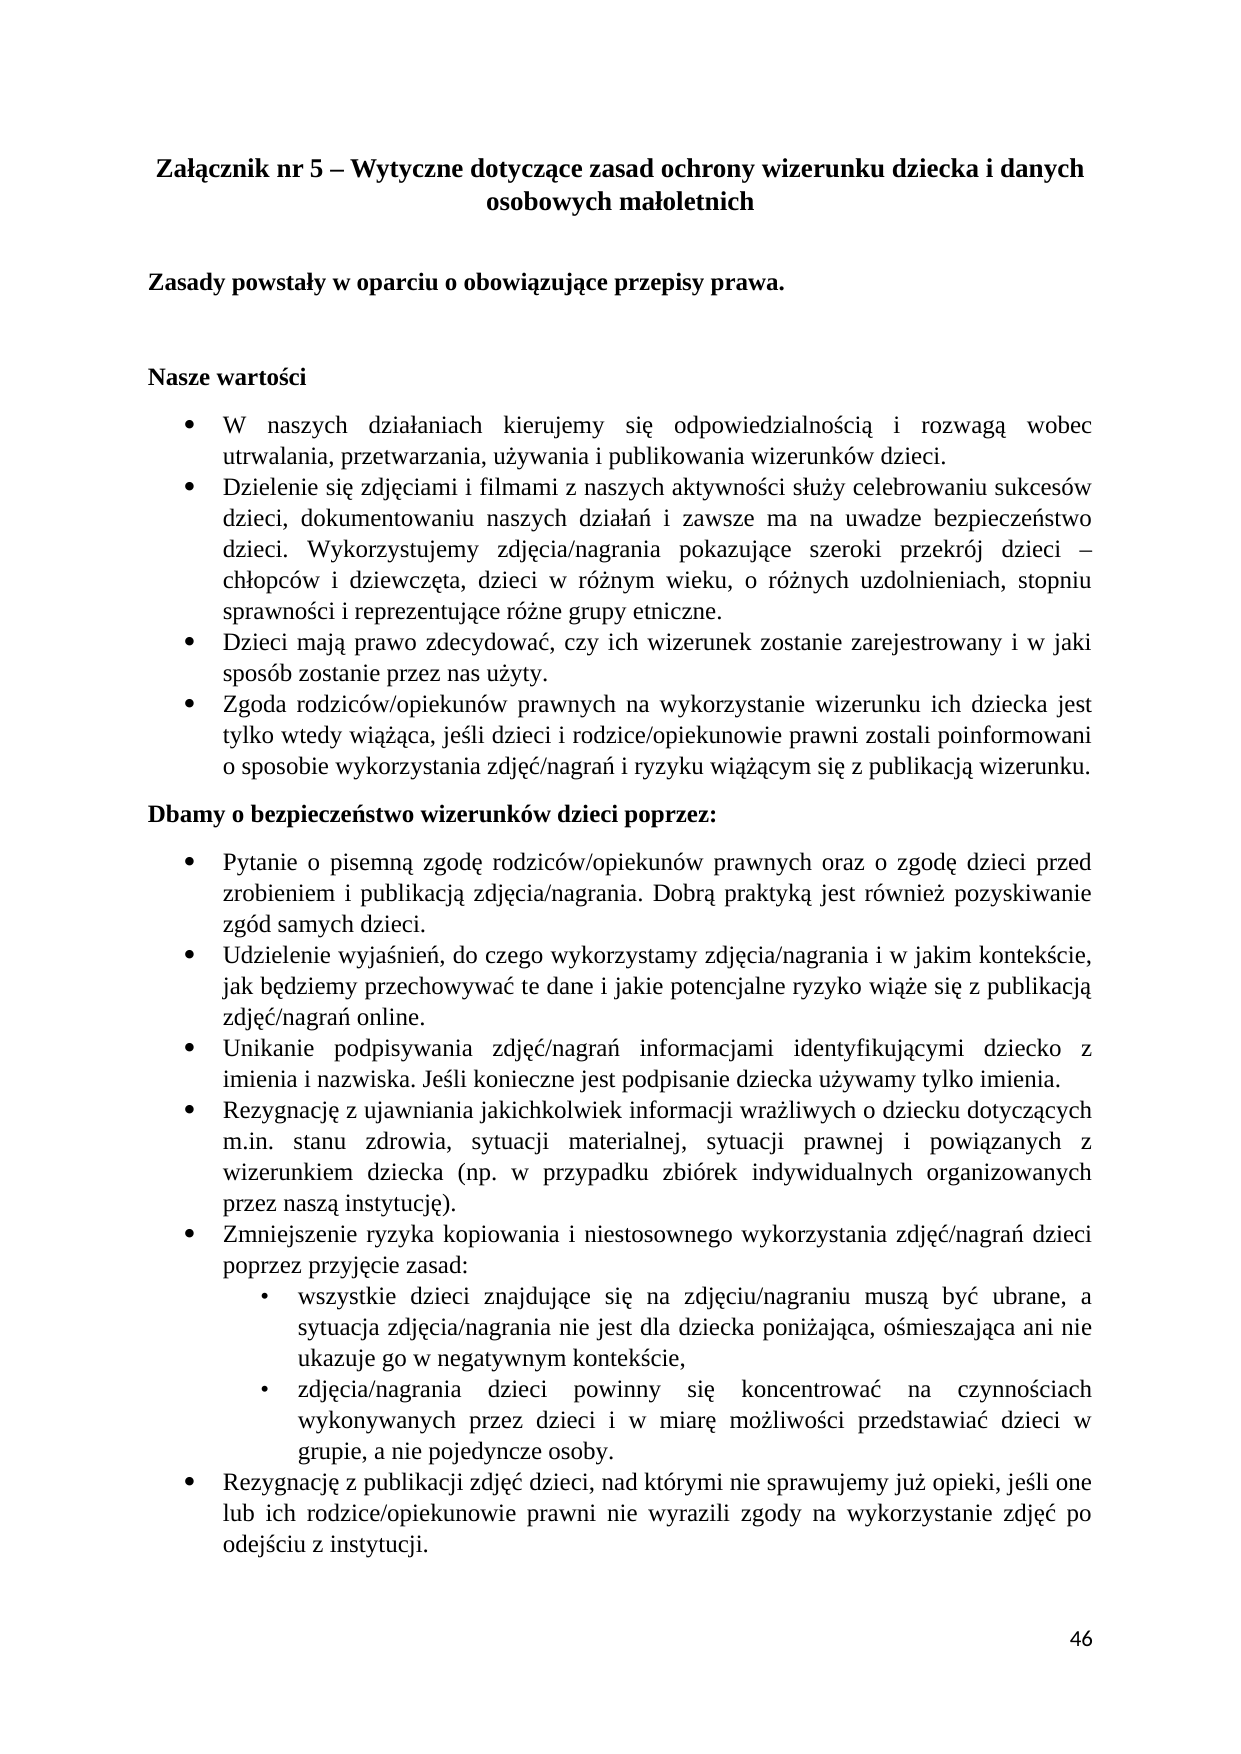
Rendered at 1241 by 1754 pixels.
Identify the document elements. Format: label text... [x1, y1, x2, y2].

text Zasady powstały w oparciu o obowiązujące przepisy prawa. [148, 267, 1093, 295]
list Udzielenie wyjaśnień, do czego wykorzystamy zdjęcia/nagrania i w jakim kontekście, jak będziemy przechowywać te dane i jakie potencjalne ryzyko wiąże się z publikacją zdjęć/nagrań online. [185, 940, 1093, 1031]
list Unikanie podpisywania zdjęć/nagrań informacjami identyfikującymi dziecko z imienia i nazwiska. Jeśli konieczne jest podpisanie dziecka używamy tylko imienia. [185, 1033, 1093, 1093]
list Dzieci mają prawo zdecydować, czy ich wizerunek zostanie zarejestrowany i w jaki sposób zostanie przez nas użyty. [185, 627, 1093, 687]
list W naszych działaniach kierujemy się odpowiedzialnością i rozwagą wobec utrwalania, przetwarzania, używania i publikowania wizerunków dzieci. [185, 410, 1093, 469]
text Nasze wartości [148, 362, 1093, 391]
list wszystkie dzieci znajdujące się na zdjęciu/nagraniu muszą być ubrane, a sytuacja zdjęcia/nagrania nie jest dla dziecka poniżająca, ośmieszająca ani nie ukazuje go w negatywnym kontekście, [260, 1281, 1093, 1372]
list Rezygnację z ujawniania jakichkolwiek informacji wrażliwych o dziecku dotyczących m.in. stanu zdrowia, sytuacji materialnej, sytuacji prawnej i powiązanych z wizerunkiem dziecka (np. w przypadku zbiórek indywidualnych organizowanych przez naszą instytucję). [185, 1095, 1093, 1217]
subtitle Załącznik nr 5 – Wytyczne dotyczące zasad ochrony wizerunku dziecka i danych osobowych małoletnich [148, 152, 1093, 216]
list zdjęcia/nagrania dzieci powinny się koncentrować na czynnościach wykonywanych przez dzieci i w miarę możliwości przedstawiać dzieci w grupie, a nie pojedyncze osoby. [260, 1374, 1093, 1465]
list Zgoda rodziców/opiekunów prawnych na wykorzystanie wizerunku ich dziecka jest tylko wtedy wiążąca, jeśli dzieci i rodzice/opiekunowie prawni zostali poinformowani o sposobie wykorzystania zdjęć/nagrań i ryzyku wiążącym się z publikacją wizerunku. [185, 689, 1093, 780]
list Zmniejszenie ryzyka kopiowania i niestosownego wykorzystania zdjęć/nagrań dzieci poprzez przyjęcie zasad: [185, 1219, 1093, 1279]
list Rezygnację z publikacji zdjęć dzieci, nad którymi nie sprawujemy już opieki, jeśli one lub ich rodzice/opiekunowie prawni nie wyrazili zgody na wykorzystanie zdjęć po odejściu z instytucji. [185, 1467, 1093, 1558]
list Pytanie o pisemną zgodę rodziców/opiekunów prawnych oraz o zgodę dzieci przed zrobieniem i publikacją zdjęcia/nagrania. Dobrą praktyką jest również pozyskiwanie zgód samych dzieci. [185, 847, 1093, 937]
list Dzielenie się zdjęciami i filmami z naszych aktywności służy celebrowaniu sukcesów dzieci, dokumentowaniu naszych działań i zawsze ma na uwadze bezpieczeństwo dzieci. Wykorzystujemy zdjęcia/nagrania pokazujące szeroki przekrój dzieci – chłopców i dziewczęta, dzieci w różnym wieku, o różnych uzdolnieniach, stopniu sprawności i reprezentujące różne grupy etniczne. [185, 472, 1093, 625]
text Dbamy o bezpieczeństwo wizerunków dzieci poprzez: [148, 799, 1093, 828]
